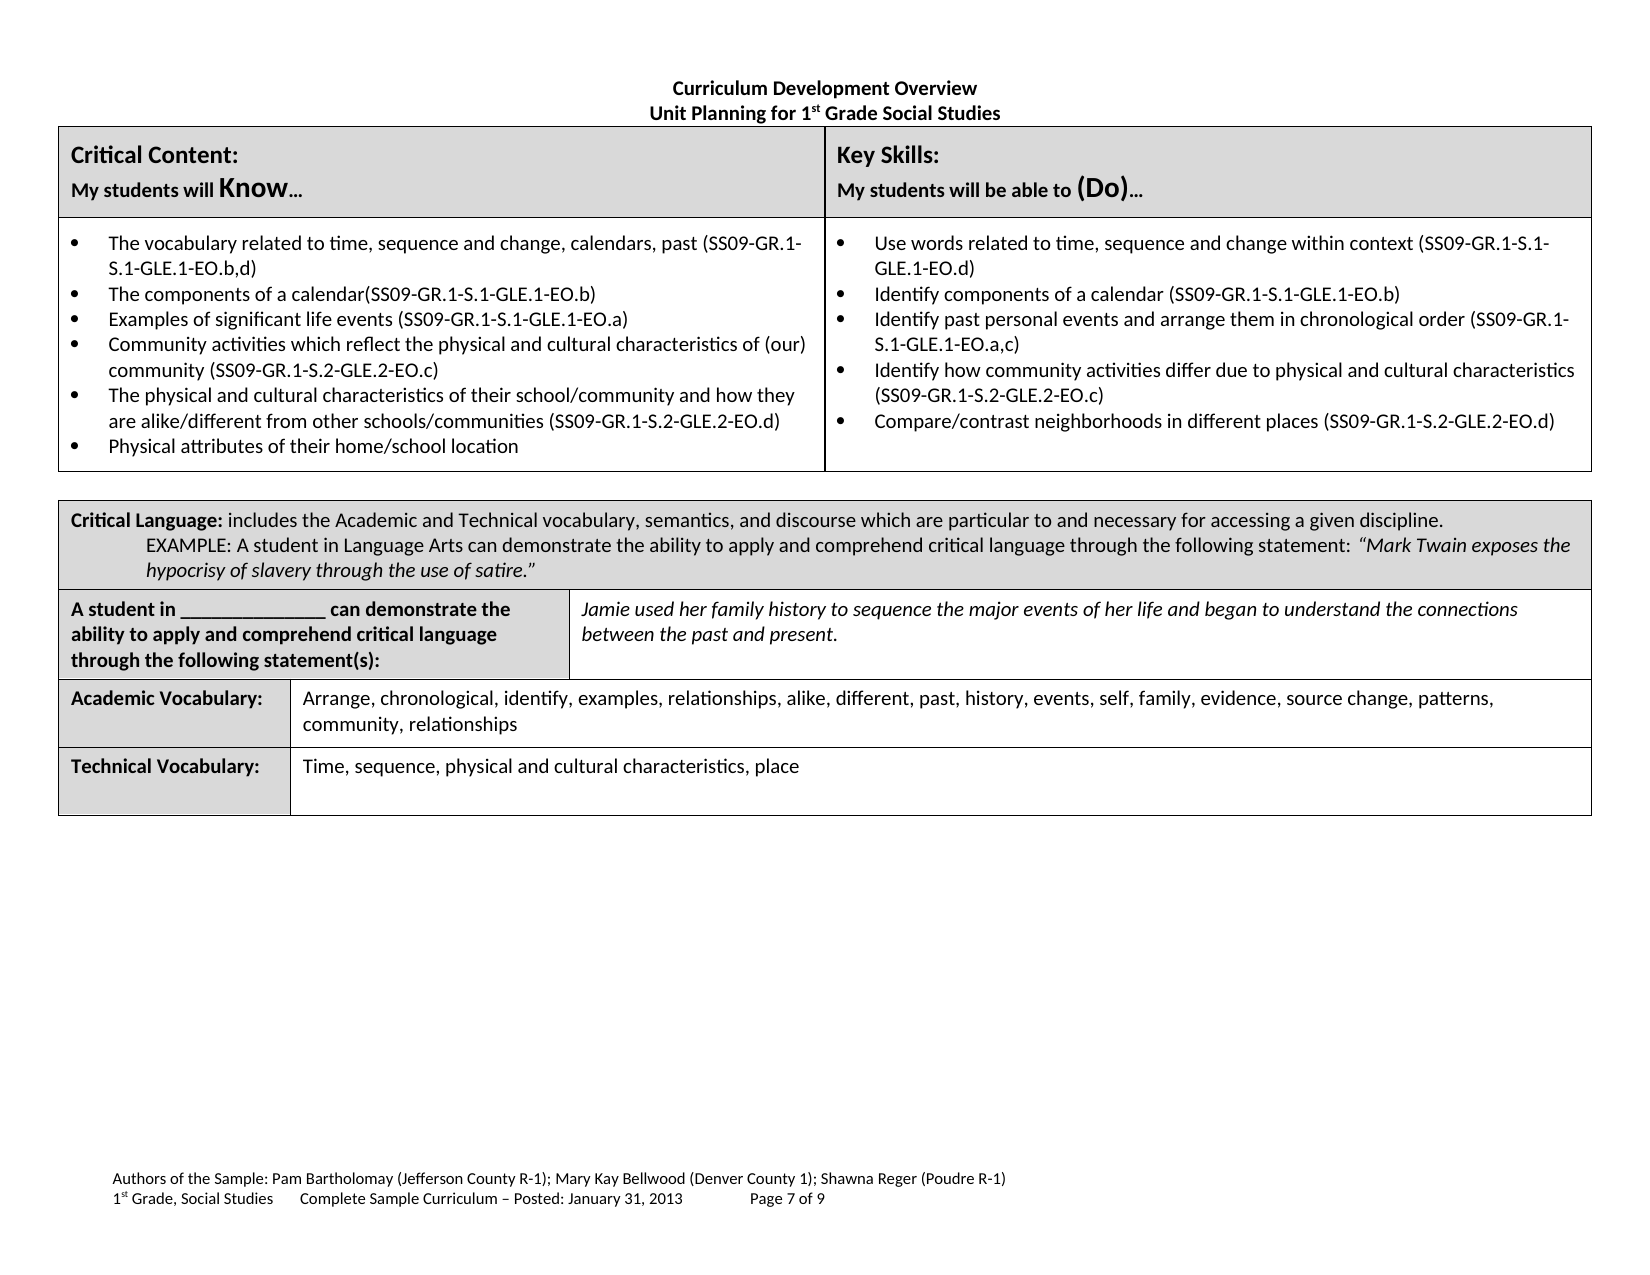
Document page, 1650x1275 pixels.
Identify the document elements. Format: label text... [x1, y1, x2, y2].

table_header Critical Language: includes the Academic and Technical vocabulary, semantics, and discourse which are particular to and necessary for accessing a given discipline. EXAMPLE: A student in Language Arts can demonstrate the ability to apply and comprehend critical language through the following statement: “Mark Twain exposes the hypocrisy of slavery through the use of satire.” [59, 501, 1591, 589]
table_cell Technical Vocabulary: [59, 748, 290, 814]
table_cell Jamie used her family history to sequence the major events of her life and began to understand the connections between the past and present. [570, 590, 1591, 678]
table_cell Time, sequence, physical and cultural characteristics, place [291, 748, 1591, 814]
table_cell A student in ______________ can demonstrate the ability to apply and comprehend critical language through the following statement(s): [59, 590, 569, 678]
table_header Key Skills: My students will be able to (Do)… [826, 127, 1591, 217]
table_cell Academic Vocabulary: [59, 680, 290, 747]
table_cell Arrange, chronological, identify, examples, relationships, alike, different, past, history, events, self, family, evidence, source change, patterns, community, relationships [291, 680, 1591, 747]
table_cell Use words related to time, sequence and change within context (SS09-GR.1-S.1-GLE.1-EO.d) Identify components of a calendar (SS09-GR.1-S.1-GLE.1-EO.b) Identify past personal events and arrange them in chronological order (SS09-GR.1-S.1-GLE.1-EO.a,c) Identify how community activities differ due to physical and cultural characteristics (SS09-GR.1-S.2-GLE.2-EO.c) Compare/contrast neighborhoods in different places (SS09-GR.1-S.2-GLE.2-EO.d) [826, 218, 1591, 471]
table_header Critical Content: My students will Know… [59, 127, 824, 217]
table_cell The vocabulary related to time, sequence and change, calendars, past (SS09-GR.1-S.1-GLE.1-EO.b,d) The components of a calendar(SS09-GR.1-S.1-GLE.1-EO.b) Examples of significant life events (SS09-GR.1-S.1-GLE.1-EO.a) Community activities which reflect the physical and cultural characteristics of (our) community (SS09-GR.1-S.2-GLE.2-EO.c) The physical and cultural characteristics of their school/community and how they are alike/different from other schools/communities (SS09-GR.1-S.2-GLE.2-EO.d) Physical attributes of their home/school location [59, 218, 824, 471]
